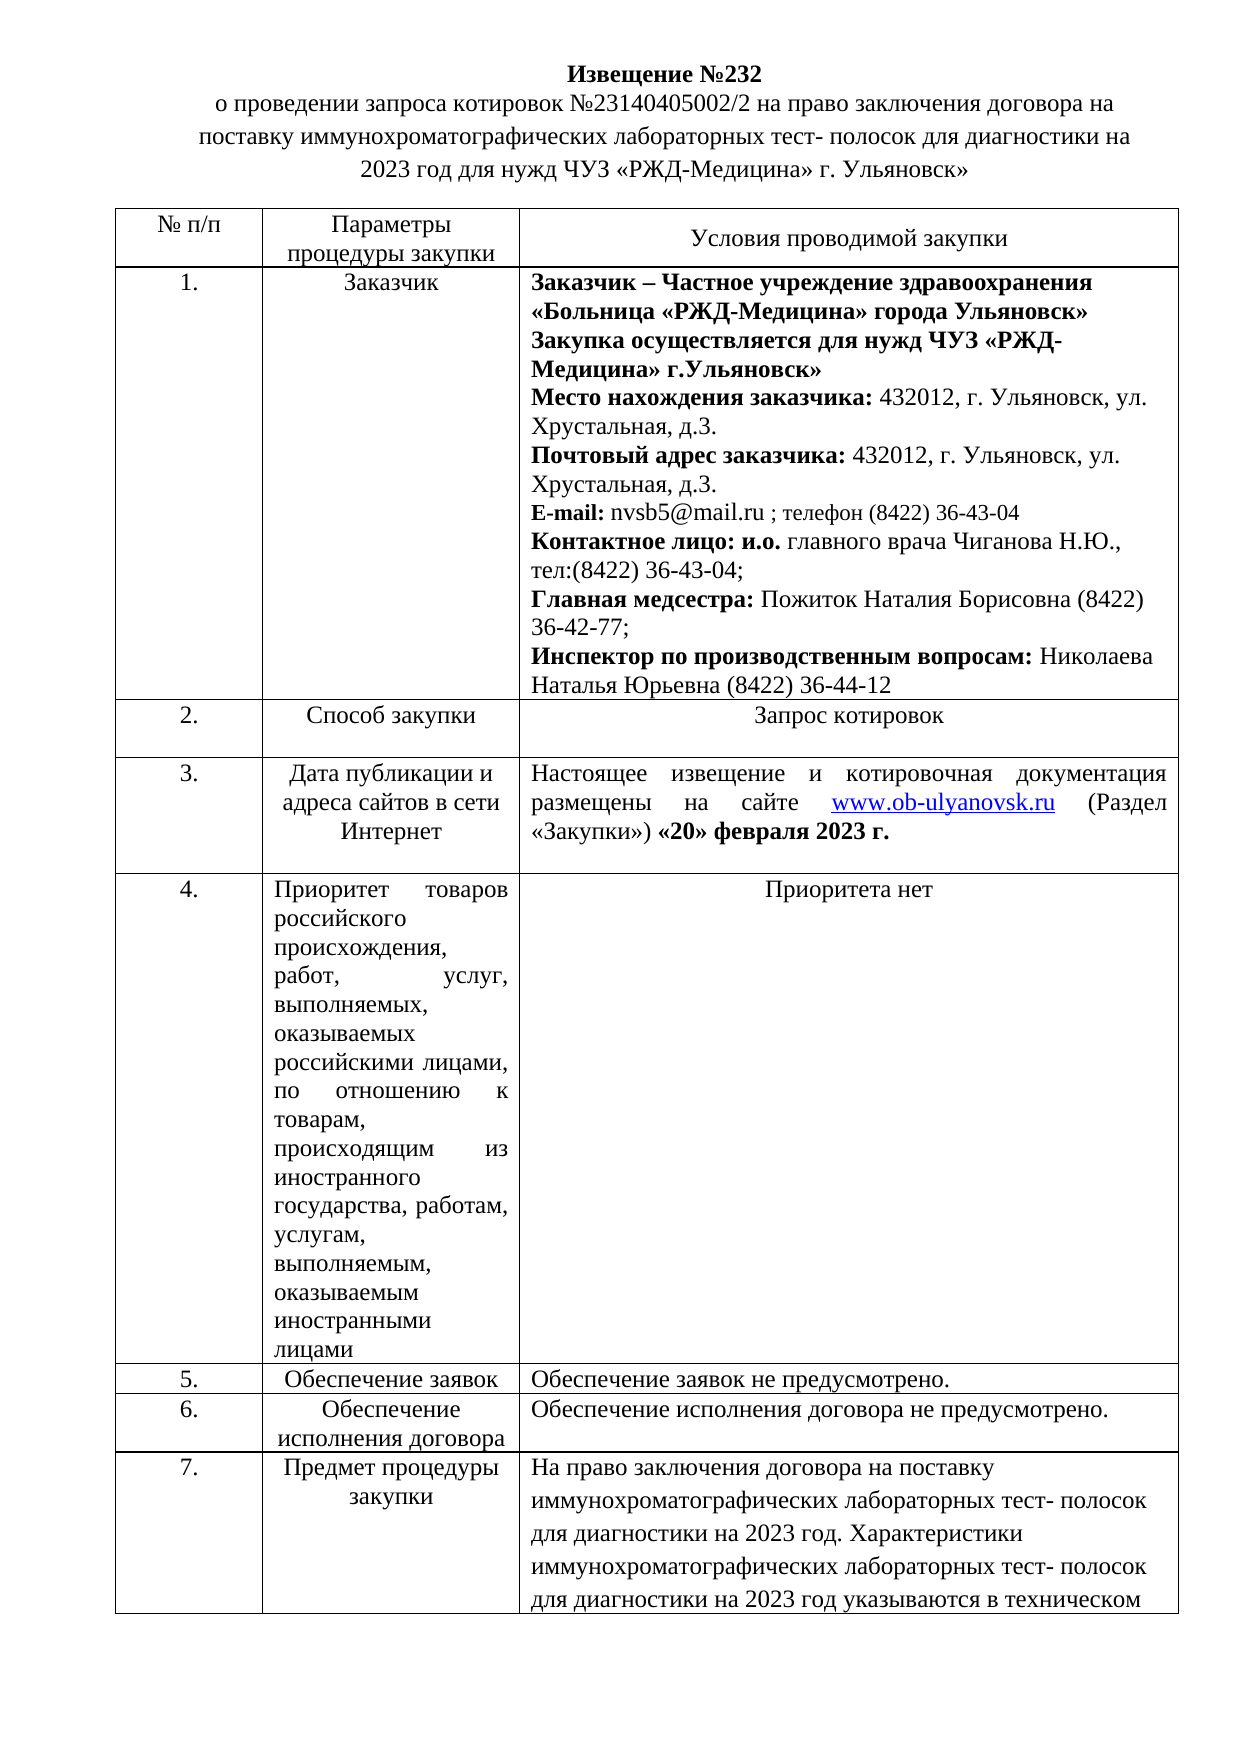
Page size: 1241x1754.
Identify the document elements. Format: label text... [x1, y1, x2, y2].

table_cell 1. [116, 268, 262, 699]
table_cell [520, 1453, 1178, 1613]
table_cell Обеспечение заявок [263, 1364, 519, 1393]
table_cell 4. [116, 874, 262, 1363]
table_cell Обеспечение заявок не предусмотрено. [520, 1364, 1178, 1393]
table_header № п/п [116, 209, 262, 266]
text Извещение №232 [177, 59, 1152, 88]
table_cell Способ закупки [263, 700, 519, 757]
table_cell Приоритет товаров российского происхождения, работ, услуг, выполняемых, оказываемых российскими лицами, по отношению к товарам, происходящим из иностранного государства, работам, услугам, выполняемым, оказываемым иностранными лицами [263, 874, 519, 1363]
table_cell 3. [116, 758, 262, 873]
table_cell Дата публикации и адреса сайтов в сети Интернет [263, 758, 519, 873]
text о проведении запроса котировок №23140405002/2 на право заключения договора на поставку иммунохроматографических лабораторных тест- полосок для диагностики на 2023 год для нужд ЧУЗ «РЖД-Медицина» г. Ульяновск» [177, 88, 1152, 183]
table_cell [263, 1453, 519, 1613]
table_cell Приоритета нет [520, 874, 1178, 1363]
table_cell 2. [116, 700, 262, 757]
table_cell Заказчик – Частное учреждение здравоохранения «Больница «РЖД-Медицина» города Ульяновск» Закупка осуществляется для нужд ЧУЗ «РЖД-Медицина» г.Ульяновск» Место нахождения заказчика: 432012, г. Ульяновск, ул. Хрустальная, д.3. Почтовый адрес заказчика: 432012, г. Ульяновск, ул. Хрустальная, д.3. E-mail: nvsb5@mail.ru ; телефон (8422) 36-43-04 Контактное лицо: и.о. главного врача Чиганова Н.Ю., тел:(8422) 36-43-04; Главная медсестра: Пожиток Наталия Борисовна (8422) 36-42-77; Инспектор по производственным вопросам: Николаева Наталья Юрьевна (8422) 36-44-12 [520, 268, 1178, 699]
table_cell Обеспечение исполнения договора не предусмотрено. [520, 1394, 1178, 1451]
table_cell Обеспечение исполнения договора [263, 1394, 519, 1451]
table_header Параметры процедуры закупки [263, 209, 519, 266]
table_cell Запрос котировок [520, 700, 1178, 757]
table_cell Заказчик [263, 268, 519, 699]
table_cell 7. [116, 1453, 262, 1613]
table_cell Настоящее извещение и котировочная документация размещены на сайте www.ob-ulyanovsk.ru (Раздел «Закупки») «20» февраля 2023 г. [520, 758, 1178, 873]
table_cell 5. [116, 1364, 262, 1393]
table_header Условия проводимой закупки [520, 209, 1178, 266]
table_cell 6. [116, 1394, 262, 1451]
